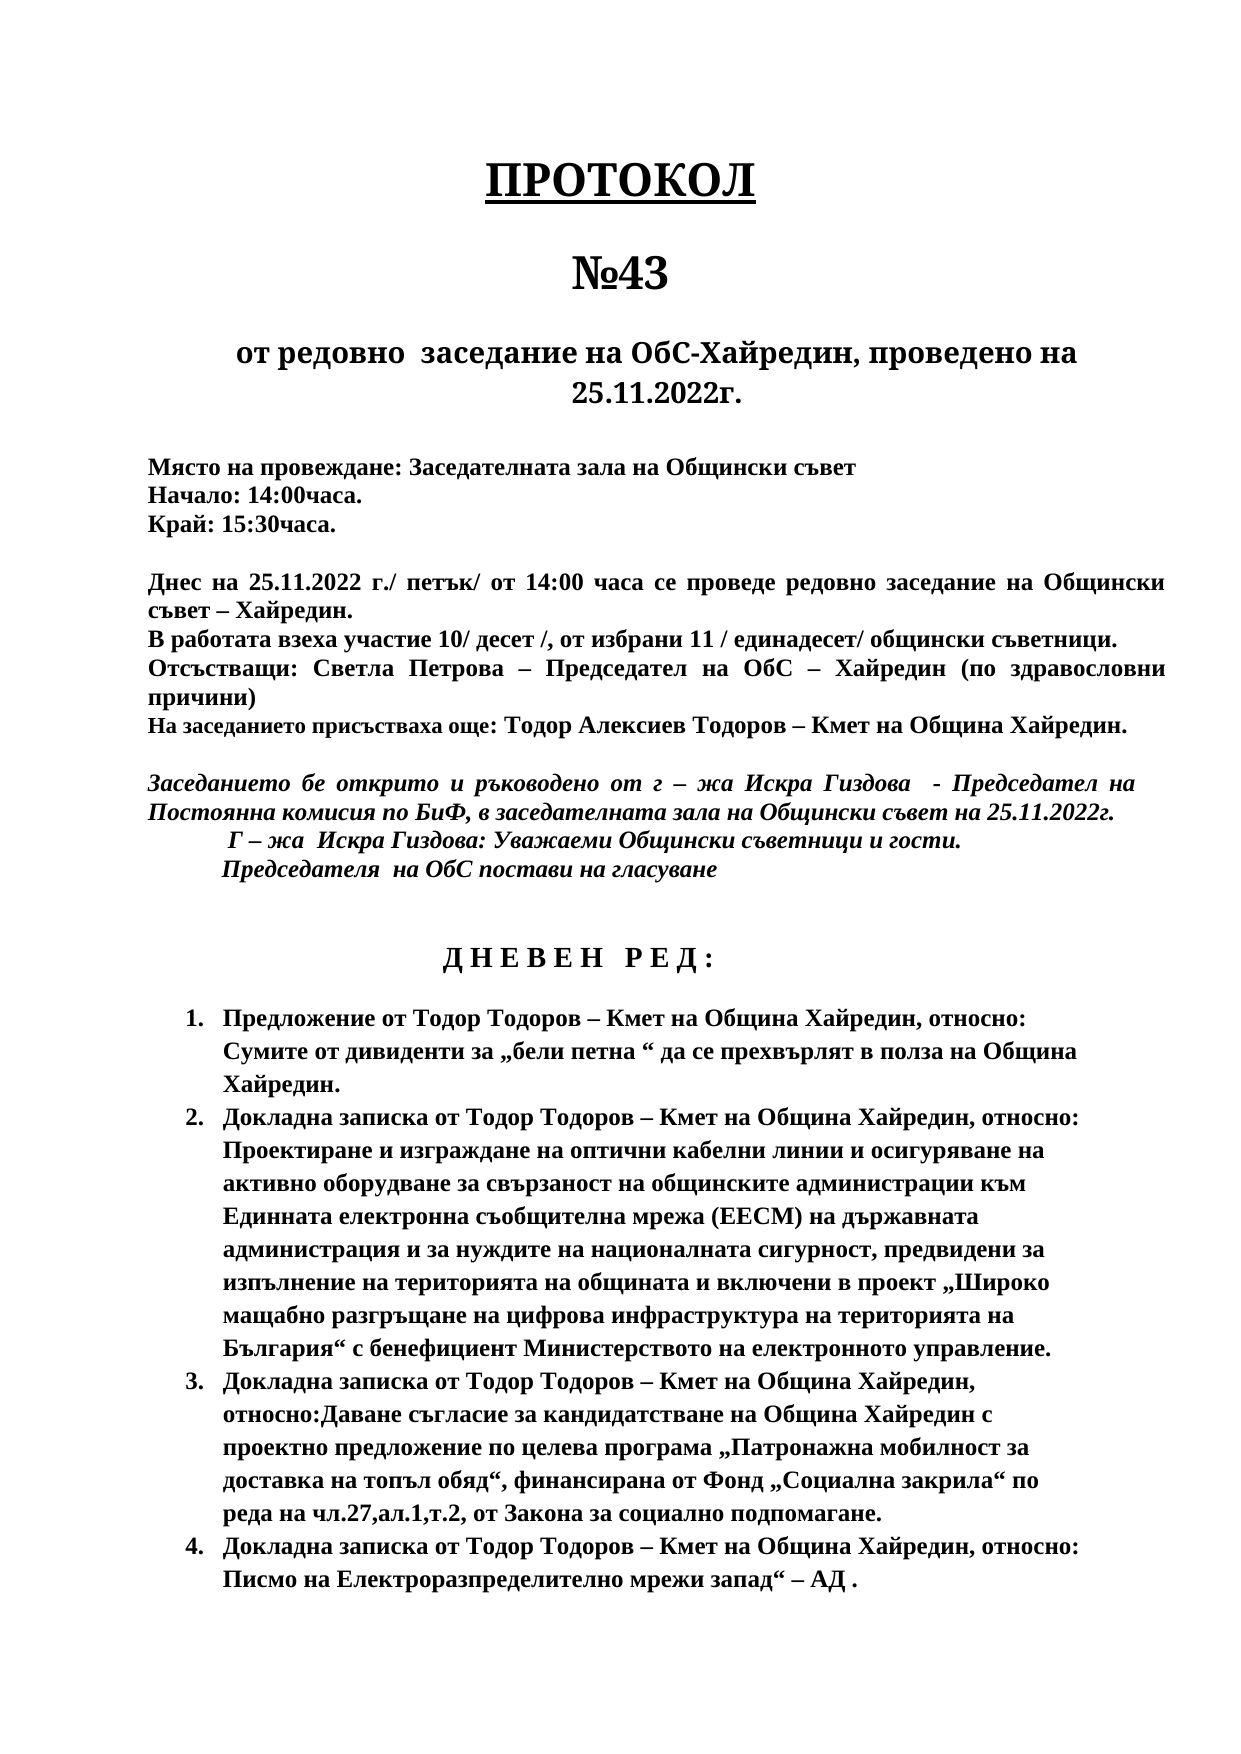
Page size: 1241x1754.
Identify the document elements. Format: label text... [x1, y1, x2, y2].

text Край: 15:30часа. [148, 509, 1166, 538]
text ПРОТОКОЛ [148, 148, 1093, 210]
text Заседанието бе открито и ръководено от г – жа Искра Гиздова - Председател на Постоянна комисия по БиФ, в заседателната зала на Общински съвет на 25.11.2022г. [148, 768, 1137, 825]
text Г – жа Искра Гиздова: Уважаеми Общински съветници и гости. [148, 825, 1166, 854]
text Начало: 14:00часа. [148, 480, 1166, 509]
list Предложение от Тодор Тодоров – Кмет на Община Хайредин, относно: Сумите от дивиденти за „бели петна “ да се прехвърлят в полза на Община Хайредин. [185, 1003, 1093, 1097]
text Председателя на ОбС постави на гласуване [148, 854, 1166, 883]
list Докладна записка от Тодор Тодоров – Кмет на Община Хайредин, относно: Проектиране и изграждане на оптични кабелни линии и осигуряване на активно оборудване за свързаност на общинските администрации към Единната електронна съобщителна мрежа (ЕЕСМ) на държавната администрация и за нуждите на националната сигурност, предвидени за изпълнение на територията на общината и включени в проект „Широко мащабно разгръщане на цифрова инфраструктура на територията на България“ с бенефициент Министерството на електронното управление. [185, 1102, 1093, 1362]
text Днес на 25.11.2022 г./ петък/ от 14:00 часа се проведе редовно заседание на Общински съвет – Хайредин. [148, 567, 1166, 624]
text Отсъстващи: Светла Петрова – Председател на ОбС – Хайредин (по здравословни причини) [148, 653, 1166, 710]
text Д Н Е В Е Н Р Е Д : [313, 940, 1160, 974]
list Докладна записка от Тодор Тодоров – Кмет на Община Хайредин, относно:Даване съгласие за кандидатстване на Община Хайредин с проектно предложение по целева програма „Патронажна мобилност за доставка на топъл обяд“, финансирана от Фонд „Социална закрила“ по реда на чл.27,ал.1,т.2, от Закона за социално подпомагане. [185, 1366, 1093, 1527]
text от редовно заседание на ОбС-Хайредин, проведено на 25.11.2022г. [148, 333, 1166, 412]
list Докладна записка от Тодор Тодоров – Кмет на Община Хайредин, относно: Писмо на Електроразпределително мрежи запад“ – АД . [185, 1531, 1093, 1593]
text №43 [148, 240, 1093, 302]
text На заседанието присъстваха още: Тодор Алексиев Тодоров – Кмет на Община Хайредин. [148, 710, 1166, 739]
text Място на провеждане: Заседателната зала на Общински съвет [148, 452, 1166, 480]
text В работата взеха участие 10/ десет /, от избрани 11 / единадесет/ общински съветници. [148, 624, 1166, 653]
